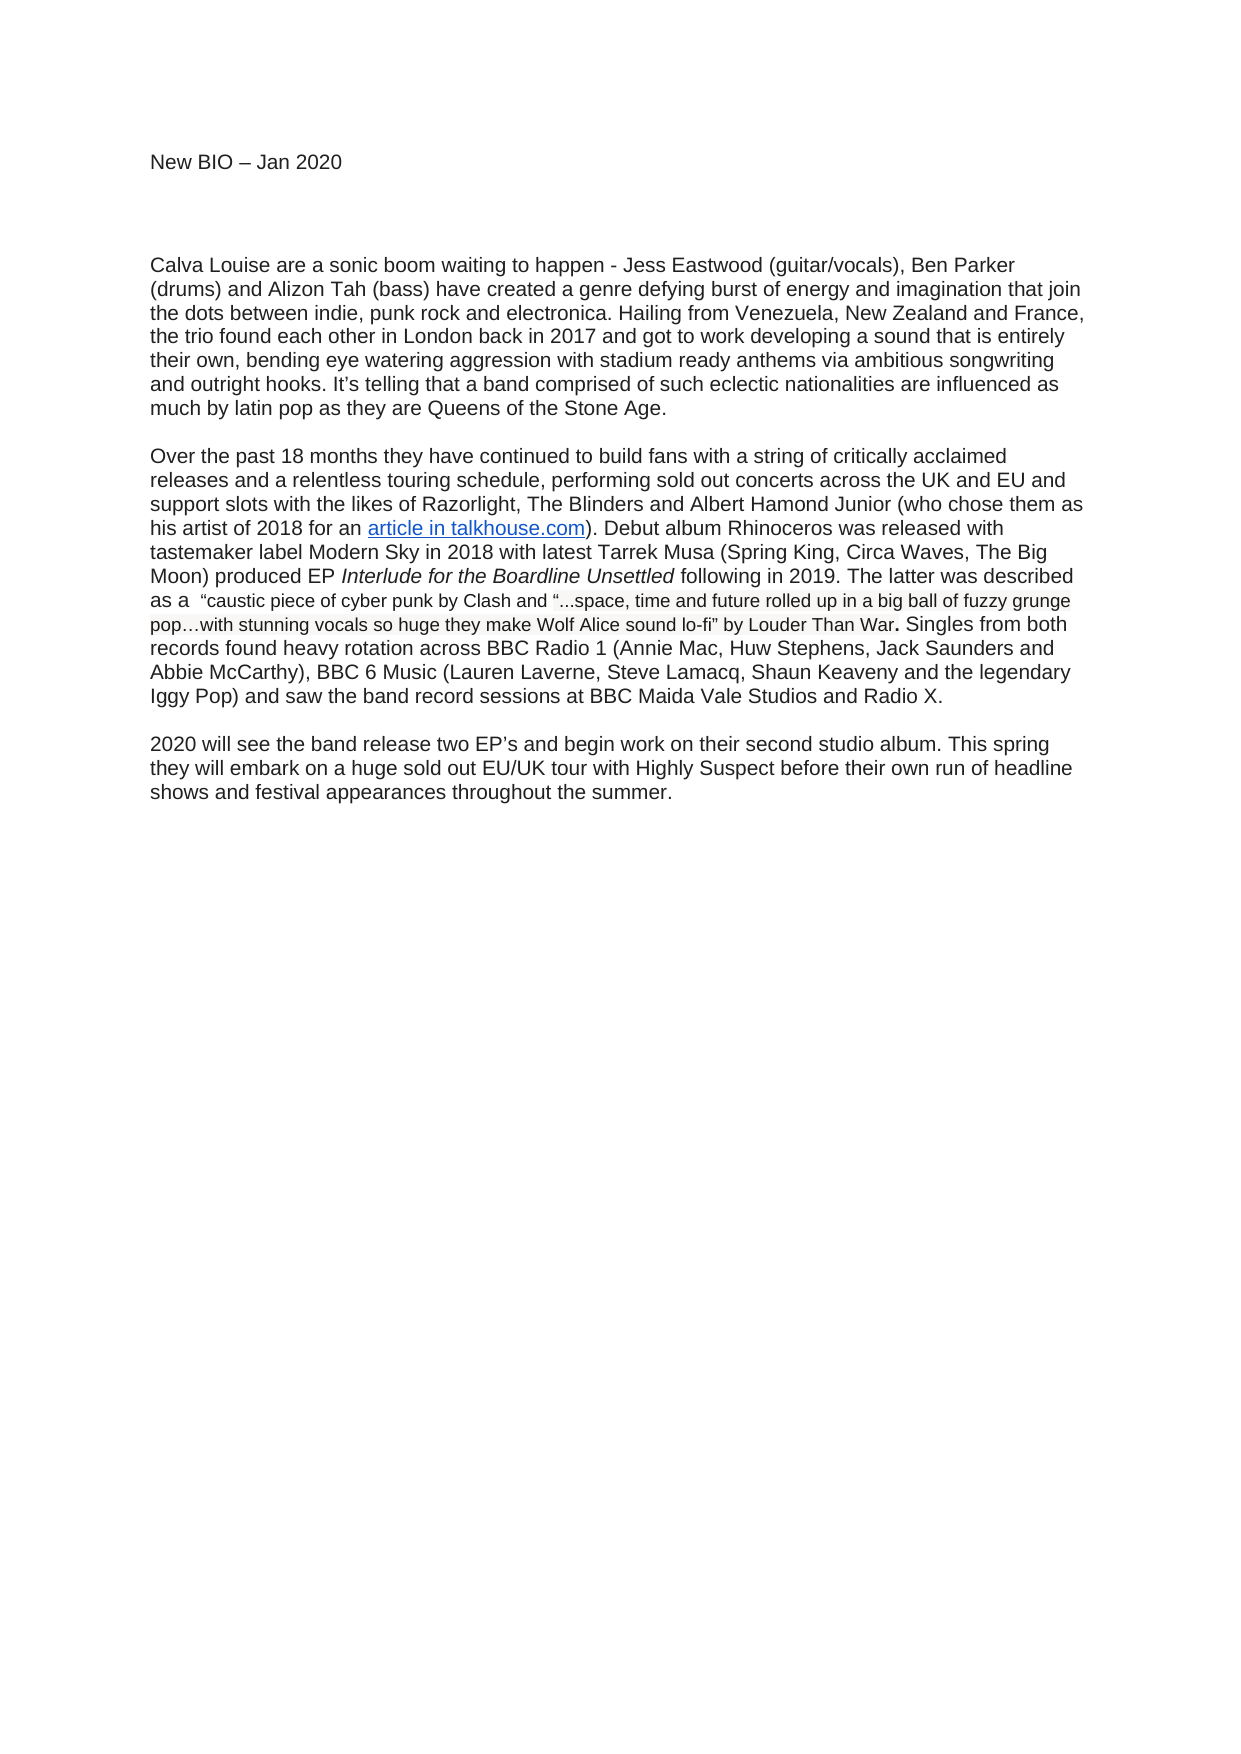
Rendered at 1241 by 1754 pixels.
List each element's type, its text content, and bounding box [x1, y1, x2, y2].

text 2020 will see the band release two EP’s and begin work on their second studio album. This spring they will embark on a huge sold out EU/UK tour with Highly Suspect before their own run of headline shows and festival appearances throughout the summer. [150, 732, 1090, 803]
text Calva Louise are a sonic boom waiting to happen - Jess Eastwood (guitar/vocals), Ben Parker (drums) and Alizon Tah (bass) have created a genre defying burst of energy and imagination that join the dots between indie, punk rock and electronica. Hailing from Venezuela, New Zealand and France, the trio found each other in London back in 2017 and got to work developing a sound that is entirely their own, bending eye watering aggression with stadium ready anthems via ambitious songwriting and outright hooks. It’s telling that a band comprised of such eclectic nationalities are influenced as much by latin pop as they are Queens of the Stone Age. [150, 252, 1090, 420]
text New BIO – Jan 2020 [150, 150, 1090, 174]
text Over the past 18 months they have continued to build fans with a string of critically acclaimed releases and a relentless touring schedule, performing sold out concerts across the UK and EU and support slots with the likes of Razorlight, The Blinders and Albert Hamond Junior (who chose them as his artist of 2018 for an article in talkhouse.com). Debut album Rhinoceros was released with tastemaker label Modern Sky in 2018 with latest Tarrek Musa (Spring King, Circa Waves, The Big Moon) produced EP Interlude for the Boardline Unsettled following in 2019. The latter was described as a “caustic piece of cyber punk by Clash and “...space, time and future rolled up in a big ball of fuzzy grunge pop…with stunning vocals so huge they make Wolf Alice sound lo-fi” by Louder Than War. Singles from both records found heavy rotation across BBC Radio 1 (Annie Mac, Huw Stephens, Jack Saunders and Abbie McCarthy), BBC 6 Music (Lauren Laverne, Steve Lamacq, Shaun Keaveny and the legendary Iggy Pop) and saw the band record sessions at BBC Maida Vale Studios and Radio X. [150, 444, 1090, 708]
